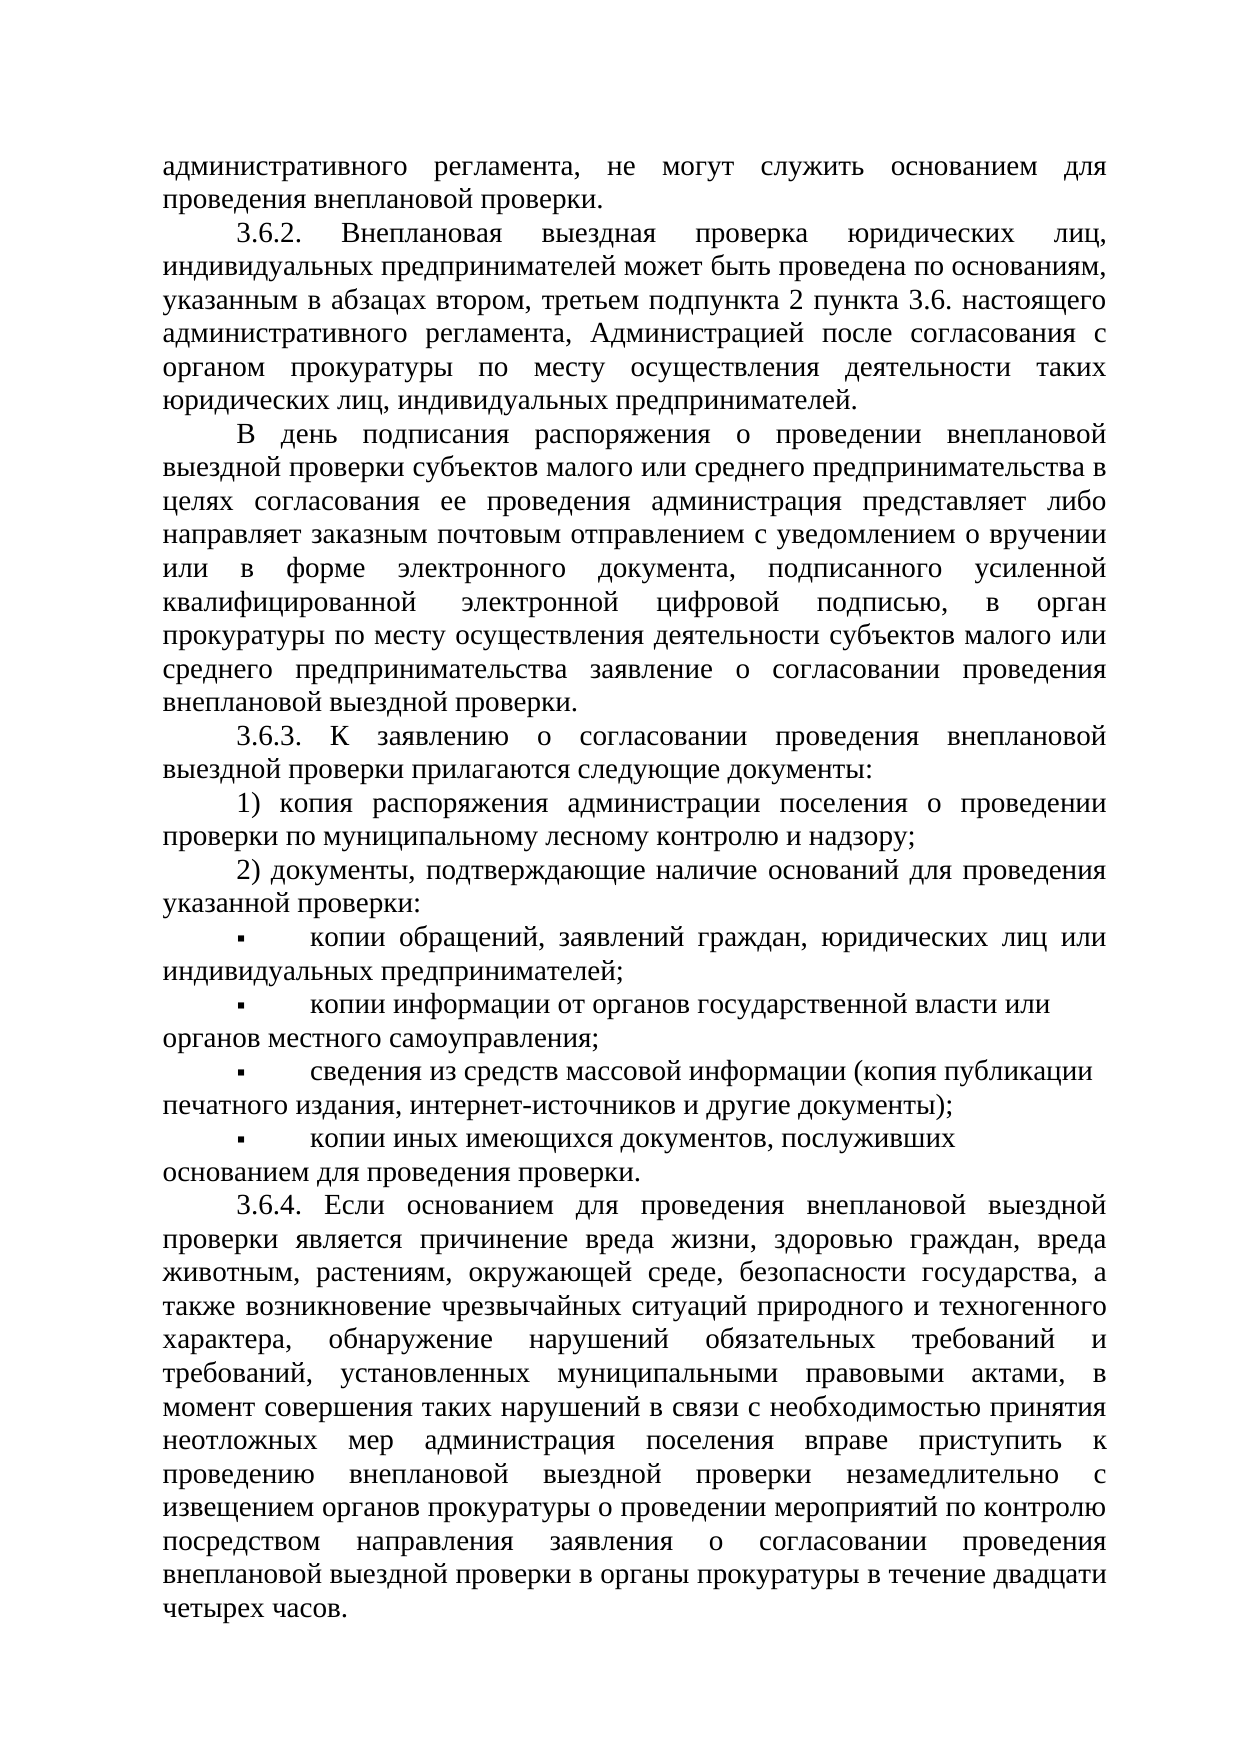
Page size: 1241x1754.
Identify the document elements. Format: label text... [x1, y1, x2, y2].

list копии иных имеющихся документов, послуживших основанием для проведения проверки. [162, 1120, 1107, 1187]
list сведения из средств массовой информации (копия публикации печатного издания, интернет-источников и другие документы); [162, 1053, 1107, 1120]
text 3.6.3. К заявлению о согласовании проведения внеплановой выездной проверки прилагаются следующие документы: [162, 718, 1107, 785]
text 3.6.4. Если основанием для проведения внеплановой выездной проверки является причинение вреда жизни, здоровью граждан, вреда животным, растениям, окружающей среде, безопасности государства, а также возникновение чрезвычайных ситуаций природного и техногенного характера, обнаружение нарушений обязательных требований и требований, установленных муниципальными правовыми актами, в момент совершения таких нарушений в связи с необходимостью принятия неотложных мер администрация поселения вправе приступить к проведению внеплановой выездной проверки незамедлительно с извещением органов прокуратуры о проведении мероприятий по контролю посредством направления заявления о согласовании проведения внеплановой выездной проверки в органы прокуратуры в течение двадцати четырех часов. [162, 1187, 1107, 1623]
text В день подписания распоряжения о проведении внеплановой выездной проверки субъектов малого или среднего предпринимательства в целях согласования ее проведения администрация представляет либо направляет заказным почтовым отправлением с уведомлением о вручении или в форме электронного документа, подписанного усиленной квалифицированной электронной цифровой подписью, в орган прокуратуры по месту осуществления деятельности субъектов малого или среднего предпринимательства заявление о согласовании проведения внеплановой выездной проверки. [162, 416, 1107, 718]
text 1) копия распоряжения администрации поселения о проведении проверки по муниципальному лесному контролю и надзору; [162, 785, 1107, 852]
list копии информации от органов государственной власти или органов местного самоуправления; [162, 986, 1107, 1053]
list копии обращений, заявлений граждан, юридических лиц или индивидуальных предпринимателей; [162, 919, 1107, 986]
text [162, 148, 1107, 215]
text 2) документы, подтверждающие наличие оснований для проведения указанной проверки: [162, 852, 1107, 919]
text 3.6.2. Внеплановая выездная проверка юридических лиц, индивидуальных предпринимателей может быть проведена по основаниям, указанным в абзацах втором, третьем подпункта 2 пункта 3.6. настоящего административного регламента, Администрацией после согласования с органом прокуратуры по месту осуществления деятельности таких юридических лиц, индивидуальных предпринимателей. [162, 215, 1107, 416]
